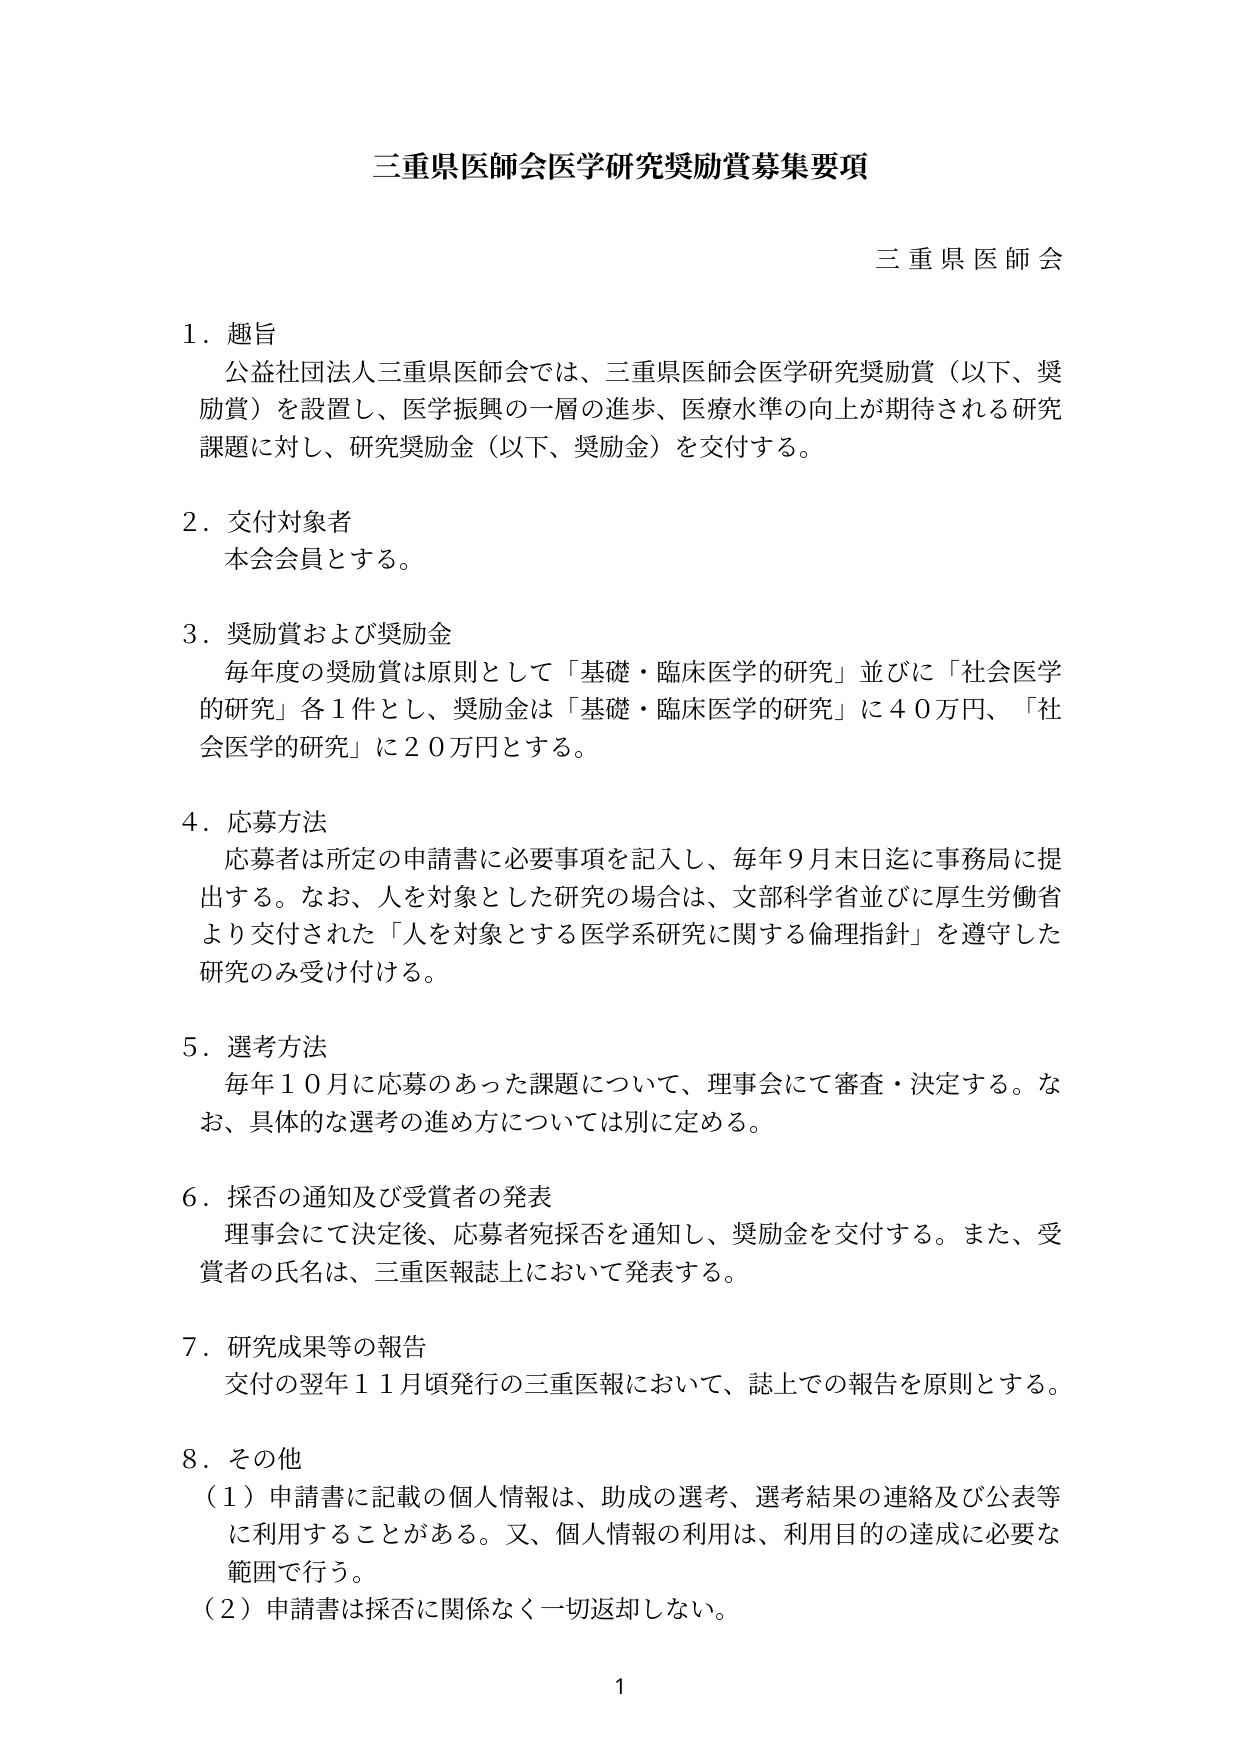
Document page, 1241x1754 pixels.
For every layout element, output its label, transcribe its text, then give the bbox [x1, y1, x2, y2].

text ８．その他 [177, 1439, 1063, 1477]
text ４．応募方法 [177, 802, 1063, 839]
text 公益社団法人三重県医師会では、三重県医師会医学研究奨励賞（以下、奨励賞）を設置し、医学振興の一層の進歩、医療水準の向上が期待される研究課題に対し、研究奨励金（以下、奨励金）を交付する。 [199, 352, 1063, 464]
text 三重県医師会 [177, 239, 1063, 277]
text 毎年度の奨励賞は原則として「基礎・臨床医学的研究」並びに「社会医学的研究」各１件とし、奨励金は「基礎・臨床医学的研究」に４０万円、「社会医学的研究」に２０万円とする。 [199, 652, 1063, 764]
text ７．研究成果等の報告 [177, 1327, 1063, 1364]
text 交付の翌年１１月頃発行の三重医報において、誌上での報告を原則とする。 [199, 1364, 1063, 1402]
text ２．交付対象者 [177, 502, 1063, 539]
text （２）申請書は採否に関係なく一切返却しない。 [190, 1589, 1063, 1627]
text ６．採否の通知及び受賞者の発表 [177, 1177, 1063, 1214]
text 応募者は所定の申請書に必要事項を記入し、毎年９月末日迄に事務局に提出する。なお、人を対象とした研究の場合は、文部科学省並びに厚生労働省より交付された「人を対象とする医学系研究に関する倫理指針」を遵守した研究のみ受け付ける。 [199, 839, 1063, 989]
text 毎年１０月に応募のあった課題について、理事会にて審査・決定する。なお、具体的な選考の進め方については別に定める。 [199, 1064, 1063, 1139]
text （１）申請書に記載の個人情報は、助成の選考、選考結果の連絡及び公表等に利用することがある。又、個人情報の利用は、利用目的の達成に必要な範囲で行う。 [192, 1477, 1063, 1589]
text 三重県医師会医学研究奨励賞募集要項 [177, 127, 1063, 202]
text 理事会にて決定後、応募者宛採否を通知し、奨励金を交付する。また、受賞者の氏名は、三重医報誌上において発表する。 [199, 1214, 1063, 1289]
text ５．選考方法 [177, 1027, 1063, 1064]
text １．趣旨 [177, 314, 1063, 352]
text 本会会員とする。 [199, 539, 1063, 577]
text ３．奨励賞および奨励金 [177, 614, 1063, 652]
